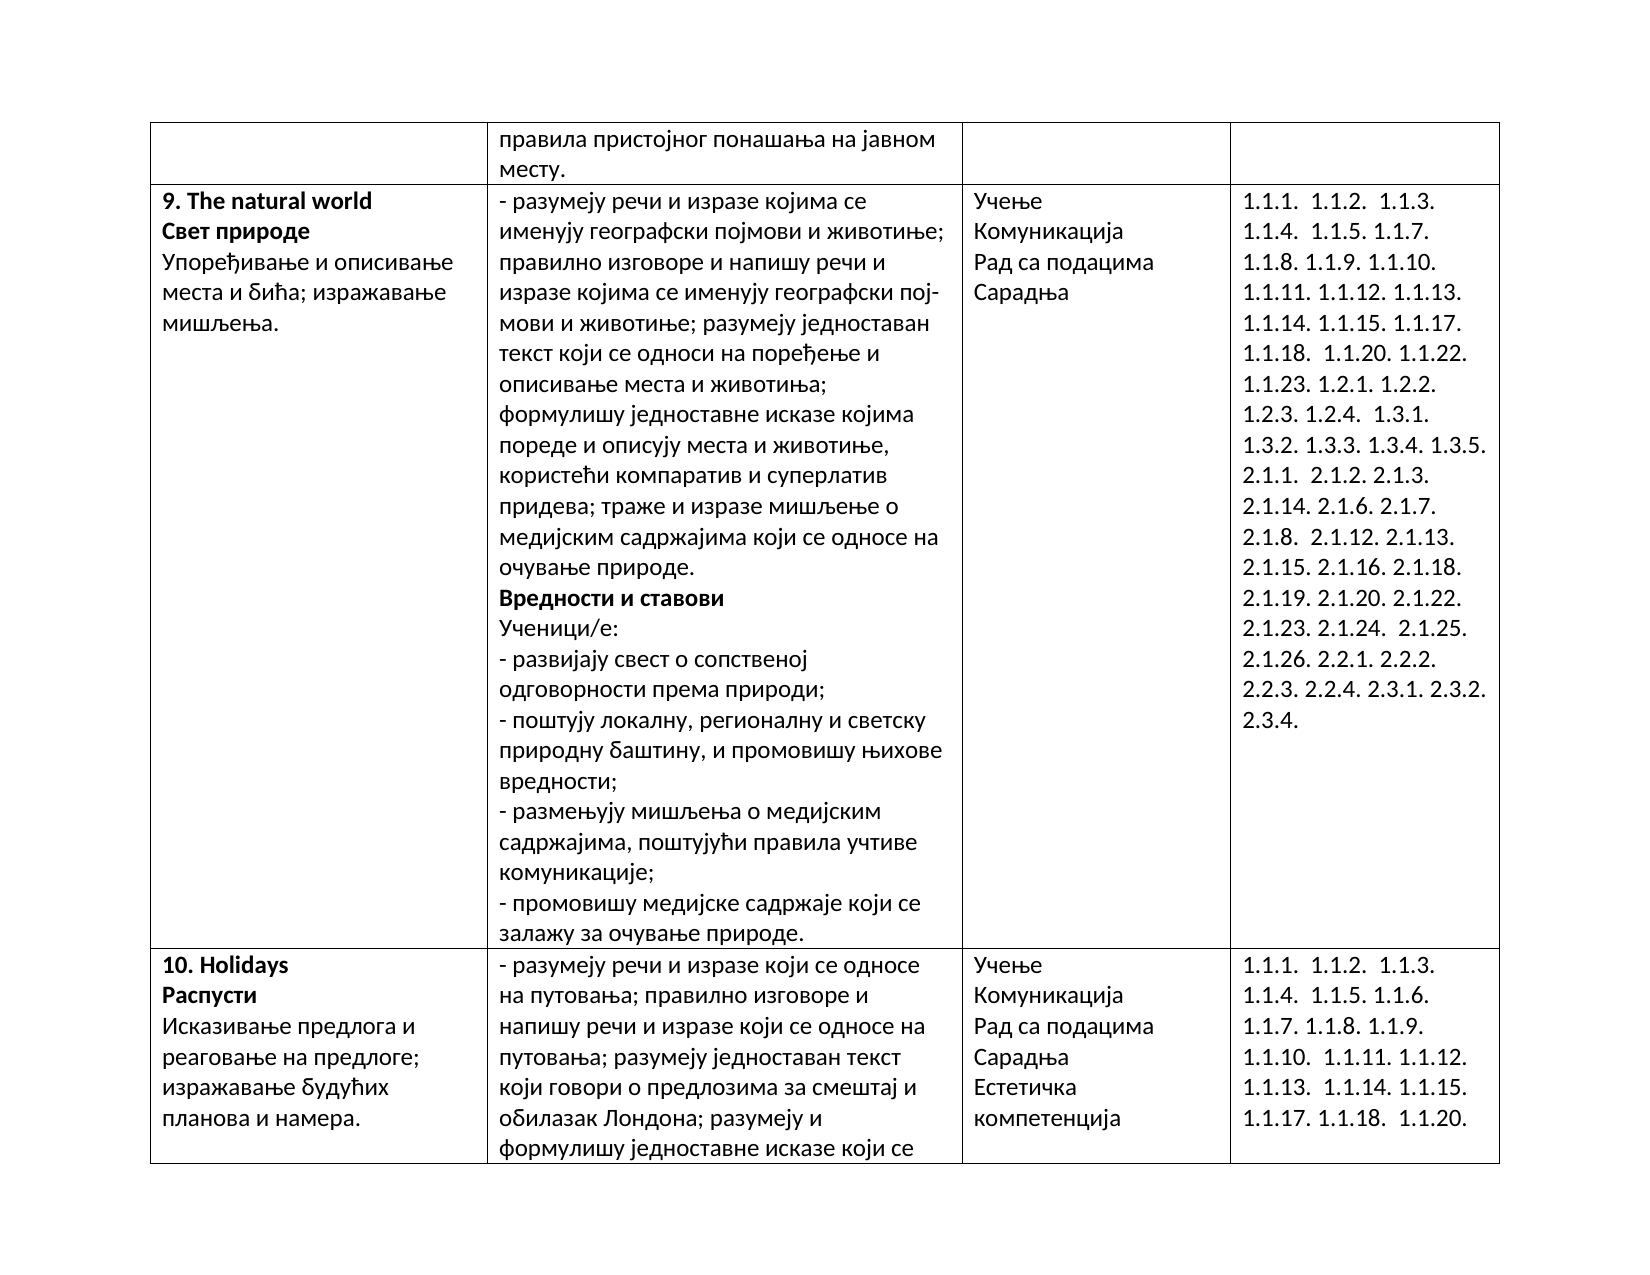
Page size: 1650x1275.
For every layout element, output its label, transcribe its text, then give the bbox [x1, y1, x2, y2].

table_cell - разумеју речи и изразе којима се именују географски појмови и животиње; правилно изговоре и напишу речи и изразе којима се именују географски пој-мови и животиње; разумеју једноставан текст који се односи на поређење и описивање места и животиња; формулишу једноставне исказе којима пореде и описују места и животиње, користећи компаратив и суперлатив придева; траже и изразе мишљење о медијским садржајима који се односе на очување природе. Вредности и ставови Ученици/е: - развијају свест о сопственој одговорности према природи; - поштују локалну, регионалну и светску природну баштину, и промовишу њихове вредности; - размењују мишљења о медијским садржајима, поштујући правила учтиве комуникације; - промовишу медијске садржаје који се залажу за очување природе. [488, 185, 962, 948]
table_cell - разумеју речи и изразе који се односе на путовања; правилно изговоре и напишу речи и изразе који се односе на путовања; разумеју једноставан текст који говори о предлозима за смештај и обилазак Лондона; разумеју и формулишу једноставне исказе који се [488, 949, 962, 1163]
table_header [1231, 123, 1499, 184]
table_cell Учење Комуникација Рад са подацима Сарадња [963, 185, 1230, 948]
table_cell 1.1.1. 1.1.2. 1.1.3. 1.1.4. 1.1.5. 1.1.6. 1.1.7. 1.1.8. 1.1.9. 1.1.10. 1.1.11. 1.1.12. 1.1.13. 1.1.14. 1.1.15. 1.1.17. 1.1.18. 1.1.20. [1231, 949, 1499, 1163]
table_header правила пристојног понашања на јавном месту. [488, 123, 962, 184]
table_header [151, 123, 487, 184]
table_cell 1.1.1. 1.1.2. 1.1.3. 1.1.4. 1.1.5. 1.1.7. 1.1.8. 1.1.9. 1.1.10. 1.1.11. 1.1.12. 1.1.13. 1.1.14. 1.1.15. 1.1.17. 1.1.18. 1.1.20. 1.1.22. 1.1.23. 1.2.1. 1.2.2. 1.2.3. 1.2.4. 1.3.1. 1.3.2. 1.3.3. 1.3.4. 1.3.5. 2.1.1. 2.1.2. 2.1.3. 2.1.14. 2.1.6. 2.1.7. 2.1.8. 2.1.12. 2.1.13. 2.1.15. 2.1.16. 2.1.18. 2.1.19. 2.1.20. 2.1.22. 2.1.23. 2.1.24. 2.1.25. 2.1.26. 2.2.1. 2.2.2. 2.2.3. 2.2.4. 2.3.1. 2.3.2. 2.3.4. [1231, 185, 1499, 948]
table_header [963, 123, 1230, 184]
table_cell 9. The natural world Свет природе Упоређивање и описивање места и бића; изражавање мишљења. [151, 185, 487, 948]
table_cell Учење Комуникација Рад са подацима Сарадња Естетичка компетенција [963, 949, 1230, 1163]
table_cell 10. Holidays Распусти Исказивање предлога и реаговање на предлоге; изражавање будућих планова и намера. [151, 949, 487, 1163]
